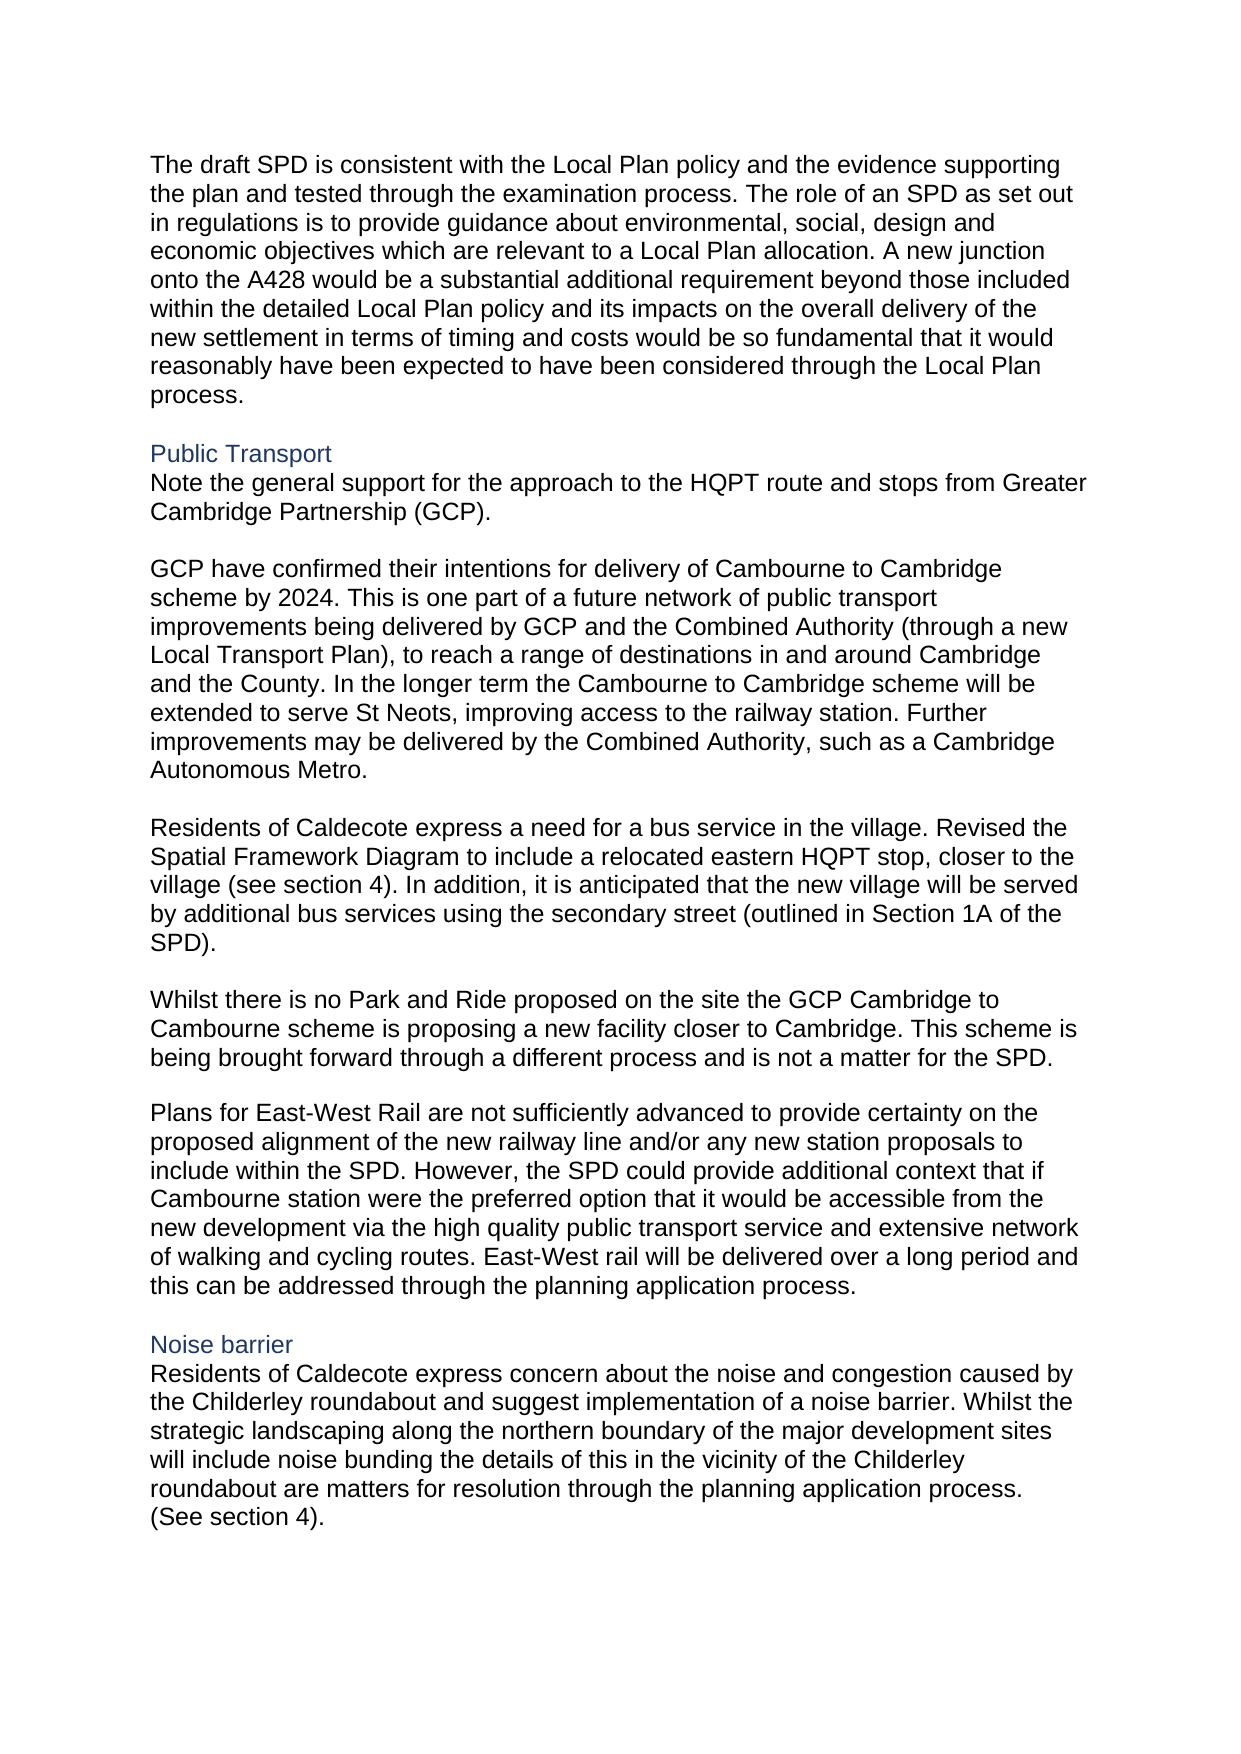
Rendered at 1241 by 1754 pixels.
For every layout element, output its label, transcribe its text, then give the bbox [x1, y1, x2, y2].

text Residents of Caldecote express a need for a bus service in the village. Revised the Spatial Framework Diagram to include a relocated eastern HQPT stop, closer to the village (see section 4). In addition, it is anticipated that the new village will be served by additional bus services using the secondary street (outlined in Section 1A of the SPD). [150, 813, 1090, 957]
text Whilst there is no Park and Ride proposed on the site the GCP Cambridge to Cambourne scheme is proposing a new facility closer to Cambridge. This scheme is being brought forward through a different process and is not a matter for the SPD. [150, 986, 1090, 1072]
text The draft SPD is consistent with the Local Plan policy and the evidence supporting the plan and tested through the examination process. The role of an SPD as set out in regulations is to provide guidance about environmental, social, design and economic objectives which are relevant to a Local Plan allocation. A new junction onto the A428 would be a substantial additional requirement beyond those included within the detailed Local Plan policy and its impacts on the overall delivery of the new settlement in terms of timing and costs would be so fundamental that it would reasonably have been expected to have been considered through the Local Plan process. [150, 150, 1090, 409]
text Plans for East-West Rail are not sufficiently advanced to provide certainty on the proposed alignment of the new railway line and/or any new station proposals to include within the SPD. However, the SPD could provide additional context that if Cambourne station were the preferred option that it would be accessible from the new development via the high quality public transport service and extensive network of walking and cycling routes. East-West rail will be delivered over a long period and this can be addressed through the planning application process. [150, 1098, 1090, 1299]
subtitle Public Transport [150, 439, 1090, 468]
text Note the general support for the approach to the HQPT route and stops from Greater Cambridge Partnership (GCP). [150, 468, 1090, 526]
subtitle Noise barrier [150, 1330, 1090, 1359]
text GCP have confirmed their intentions for delivery of Cambourne to Cambridge scheme by 2024. This is one part of a future network of public transport improvements being delivered by GCP and the Combined Authority (through a new Local Transport Plan), to reach a range of destinations in and around Cambridge and the County. In the longer term the Cambourne to Cambridge scheme will be extended to serve St Neots, improving access to the railway station. Further improvements may be delivered by the Combined Authority, such as a Cambridge Autonomous Metro. [150, 554, 1090, 784]
text Residents of Caldecote express concern about the noise and congestion caused by the Childerley roundabout and suggest implementation of a noise barrier. Whilst the strategic landscaping along the northern boundary of the major development sites will include noise bunding the details of this in the vicinity of the Childerley roundabout are matters for resolution through the planning application process. (See section 4). [150, 1359, 1090, 1531]
